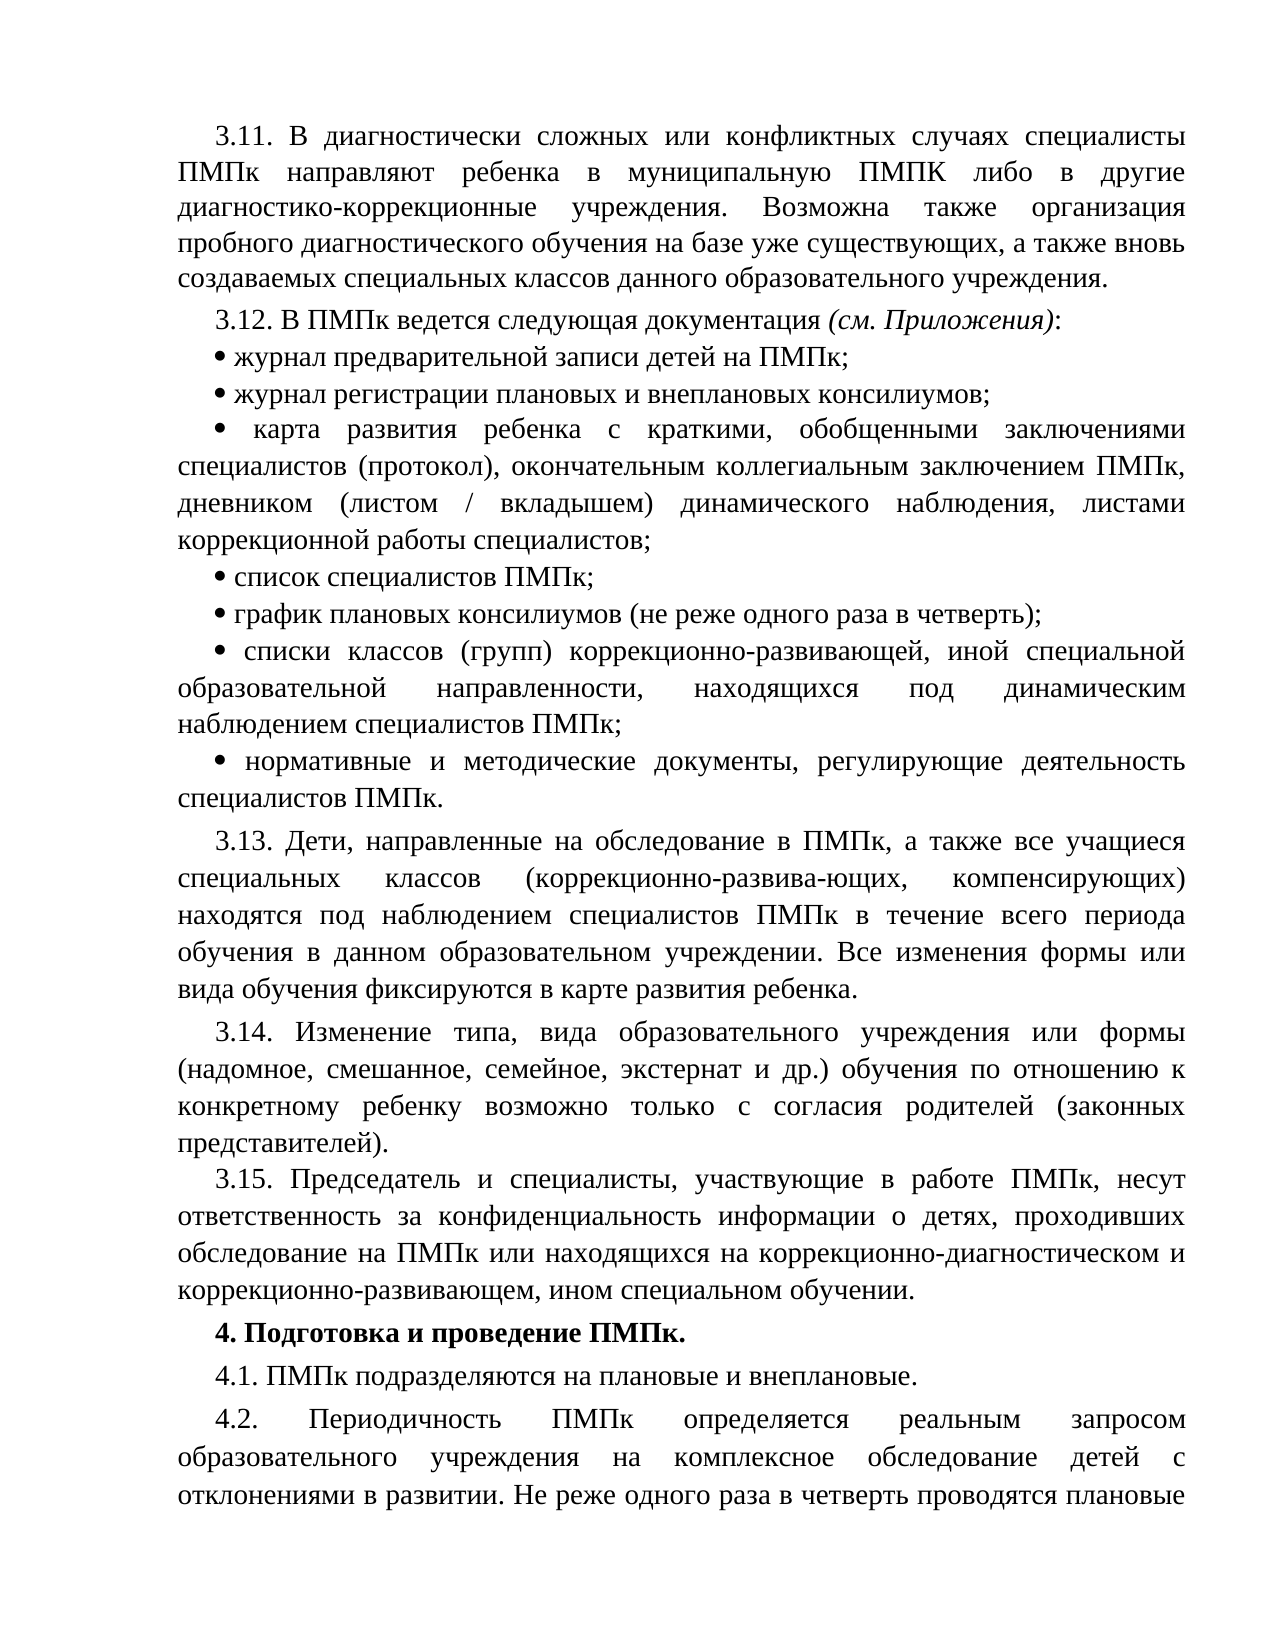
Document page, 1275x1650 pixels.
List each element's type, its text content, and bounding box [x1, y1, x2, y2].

text  нормативные и методические документы, регулирующие деятельность специалистов ПМПк. [177, 743, 1186, 814]
text  журнал предварительной записи детей на ПМПк; [177, 339, 1186, 372]
text 4.1. ПМПк подразделяются на плановые и внеплановые. [177, 1358, 1186, 1392]
text  список специалистов ПМПк; [177, 559, 1186, 592]
text  график плановых консилиумов (не реже одного раза в четверть); [177, 596, 1186, 629]
text 3.15. Председатель и специалисты, участвующие в работе ПМПк, несут ответственность за конфиденциальность информации о детях, проходивших обследование на ПМПк или находящихся на коррекционно-диагностическом и коррекционно-развивающем, ином специальном обучении. [177, 1162, 1186, 1306]
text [177, 1402, 1186, 1511]
text 3.13. Дети, направленные на обследование в ПМПк, а также все учащиеся специальных классов (коррекционно-развива-ющих, компенсирующих) находятся под наблюдением специалистов ПМПк в течение всего периода обучения в данном образовательном учреждении. Все изменения формы или вида обучения фиксируются в карте развития ребенка. [177, 823, 1186, 1004]
text 4. Подготовка и проведение ПМПк. [177, 1315, 1186, 1349]
text 3.14. Изменение типа, вида образовательного учреждения или формы (надомное, смешанное, семейное, экстернат и др.) обучения по отношению к конкретному ребенку возможно только с согласия родителей (законных представителей). [177, 1014, 1186, 1158]
text 3.12. В ПМПк ведется следующая документация (см. Приложения): [177, 302, 1186, 336]
text  списки классов (групп) коррекционно-развивающей, иной специальной образовательной направленности, находящихся под динамическим наблюдением специалистов ПМПк; [177, 633, 1186, 740]
text  карта развития ребенка с краткими, обобщенными заключениями специалистов (протокол), окончательным коллегиальным заключением ПМПк, дневником (листом / вкладышем) динамического наблюдения, листами коррекционной работы специалистов; [177, 411, 1186, 555]
text  журнал регистрации плановых и внеплановых консилиумов; [177, 376, 1186, 409]
text 3.11. В диагностически сложных или конфликтных случаях специалисты ПМПк направляют ребенка в муниципальную ПМПК либо в другие диагностико-коррекционные учреждения. Возможна также организация пробного диагностического обучения на базе уже существующих, а также вновь создаваемых специальных классов данного образовательного учреждения. [177, 118, 1186, 294]
